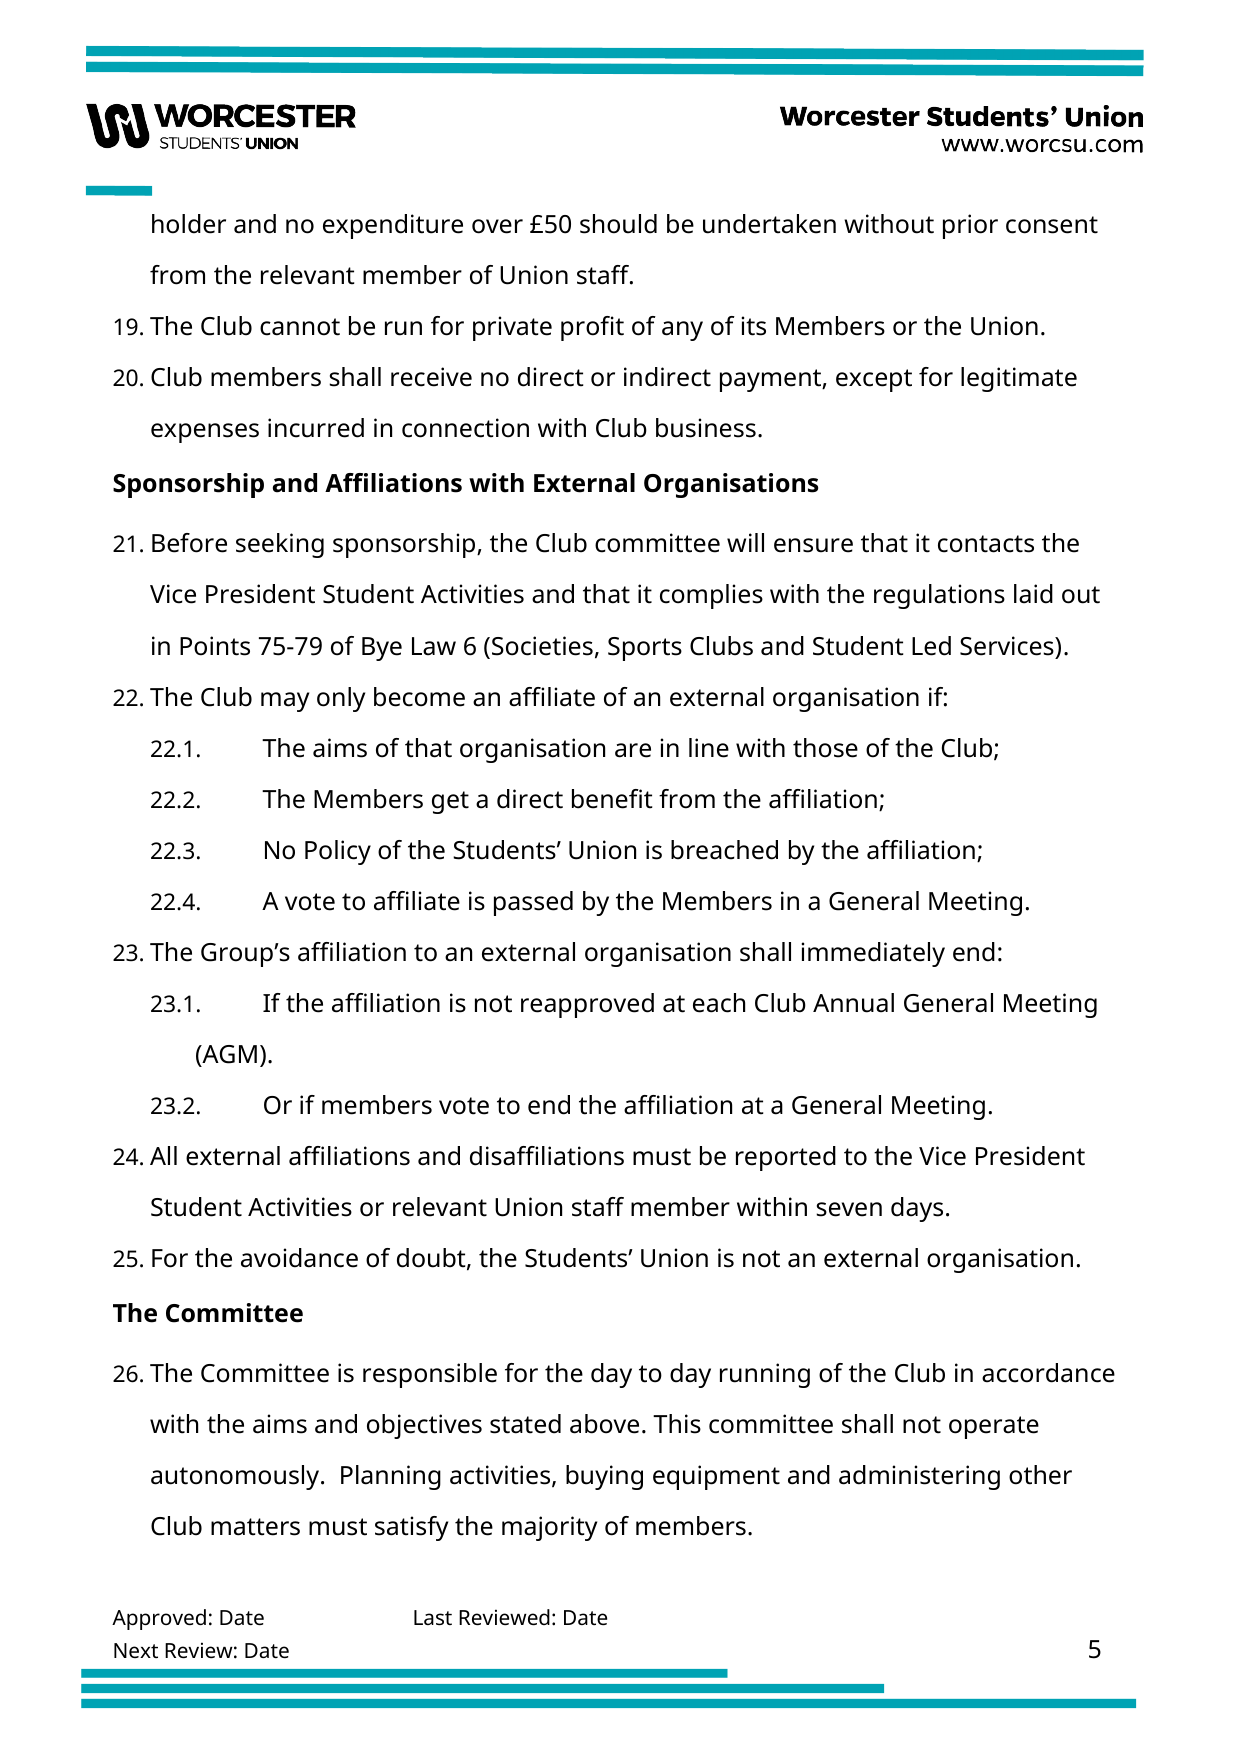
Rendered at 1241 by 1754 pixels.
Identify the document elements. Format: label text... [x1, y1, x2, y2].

list For the avoidance of doubt, the Students’ Union is not an external organisation. [112, 1241, 1128, 1275]
list If the affiliation is not reapproved at each Club Annual General Meeting (AGM). [150, 986, 1128, 1071]
list The aims of that organisation are in line with those of the Club; [150, 730, 1128, 764]
subtitle Sponsorship and Affiliations with External Organisations [112, 466, 1128, 500]
list Or if members vote to end the affiliation at a General Meeting. [150, 1088, 1128, 1122]
list A vote to affiliate is passed by the Members in a General Meeting. [150, 883, 1128, 917]
picture [35, 6, 1205, 1754]
list The Group’s affiliation to an external organisation shall immediately end: [112, 934, 1128, 968]
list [112, 207, 1128, 292]
list The Members get a direct benefit from the affiliation; [150, 781, 1128, 815]
list The Committee is responsible for the day to day running of the Club in accordance with the aims and objectives stated above. This committee shall not operate autonomously. Planning activities, buying equipment and administering other Club matters must satisfy the majority of members. [112, 1356, 1128, 1543]
list The Club may only become an affiliate of an external organisation if: [112, 679, 1128, 713]
list Club members shall receive no direct or indirect payment, except for legitimate expenses incurred in connection with Club business. [112, 360, 1128, 445]
list No Policy of the Students’ Union is breached by the affiliation; [150, 832, 1128, 866]
list All external affiliations and disaffiliations must be reported to the Vice President Student Activities or relevant Union staff member within seven days. [112, 1139, 1128, 1224]
list Before seeking sponsorship, the Club committee will ensure that it contacts the Vice President Student Activities and that it complies with the regulations laid out in Points 75-79 of Bye Law 6 (Societies, Sports Clubs and Student Led Services). [112, 526, 1128, 662]
list The Club cannot be run for private profit of any of its Members or the Union. [112, 309, 1128, 343]
subtitle The Committee [112, 1296, 1128, 1330]
